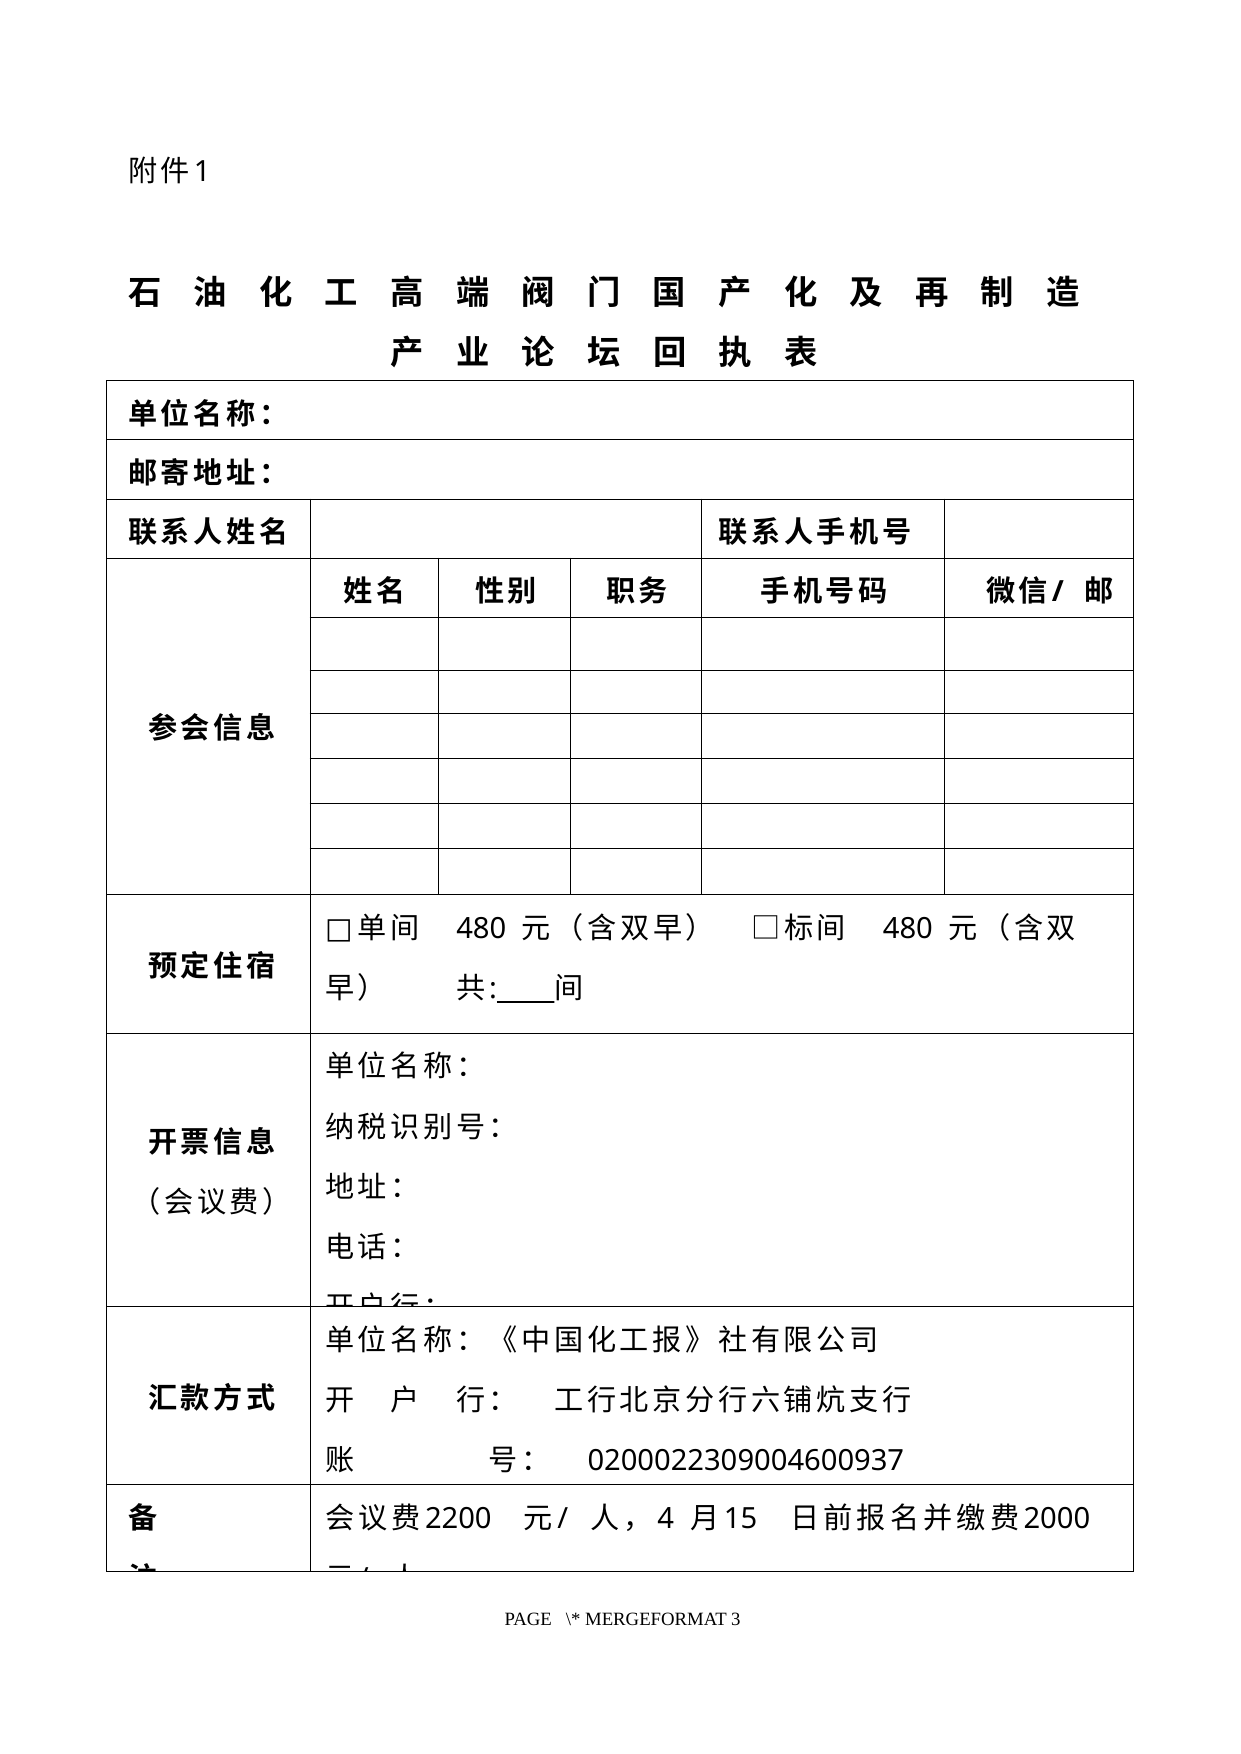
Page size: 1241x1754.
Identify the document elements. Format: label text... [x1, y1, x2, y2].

table_cell [702, 849, 944, 894]
table_cell [702, 759, 944, 803]
table_cell [439, 804, 570, 848]
table_cell [702, 714, 944, 758]
table_cell [311, 671, 438, 713]
text 石油化工高端阀门国产化及再制造产业论坛回执表 [128, 260, 1112, 380]
table_cell [945, 618, 1133, 670]
table_cell 微信/邮箱 [945, 559, 1133, 617]
table_cell 性别 [439, 559, 570, 617]
table_cell [311, 849, 438, 894]
table_cell [945, 714, 1133, 758]
table_cell [702, 671, 944, 713]
table_cell [945, 804, 1133, 848]
table_cell 开票信息 （会议费） [107, 1034, 310, 1306]
table_cell [571, 618, 701, 670]
table_cell 手机号码 [702, 559, 944, 617]
table_cell [571, 849, 701, 894]
table_cell [945, 849, 1133, 894]
table_cell [702, 618, 944, 670]
text 附件1 [128, 139, 1112, 199]
table_cell 参会信息 [107, 559, 310, 894]
table_cell 单位名称： 纳税识别号： 地址： 电话： 开户行； 账号： [311, 1034, 1133, 1306]
table_cell [439, 849, 570, 894]
table_cell [702, 804, 944, 848]
table_cell [571, 714, 701, 758]
table_cell [311, 759, 438, 803]
table_cell 汇款方式 [107, 1307, 310, 1484]
table_cell □单间 480元（含双早） □标间 480元（含双早） 共: 间 入住日期： 月 日 离开日期： 月 日 住宿酒店：浙江·杭州滨江开元名都大酒店 [311, 895, 1133, 1033]
table_cell [311, 500, 701, 557]
table_cell [945, 671, 1133, 713]
table_cell 邮寄地址： [107, 440, 1133, 498]
table_cell [311, 804, 438, 848]
table_cell [439, 671, 570, 713]
table_cell 职务 [571, 559, 701, 617]
table_cell [945, 500, 1133, 557]
table_cell 联系人手机号 [702, 500, 944, 557]
table_cell 联系人姓名 [107, 500, 310, 557]
table_cell [571, 804, 701, 848]
table_cell 单位名称：《中国化工报》社有限公司 开 户 行： 工行北京分行六铺炕支行 账 号： 0200022309004600937 [311, 1307, 1133, 1484]
table_cell [439, 618, 570, 670]
table_cell 预定住宿 [107, 895, 310, 1033]
table_cell 备 注 [107, 1485, 310, 1571]
table_cell [311, 618, 438, 670]
table_cell [439, 759, 570, 803]
table_cell [945, 759, 1133, 803]
table_cell [311, 714, 438, 758]
table_header 单位名称： [107, 381, 1133, 439]
table_cell 会议费2200元/人，4月15日前报名并缴费2000元/人。 特殊要求请在此处注明： [311, 1485, 1133, 1571]
table_cell 姓名 [311, 559, 438, 617]
table_cell [571, 759, 701, 803]
table_cell [439, 714, 570, 758]
table_cell [571, 671, 701, 713]
